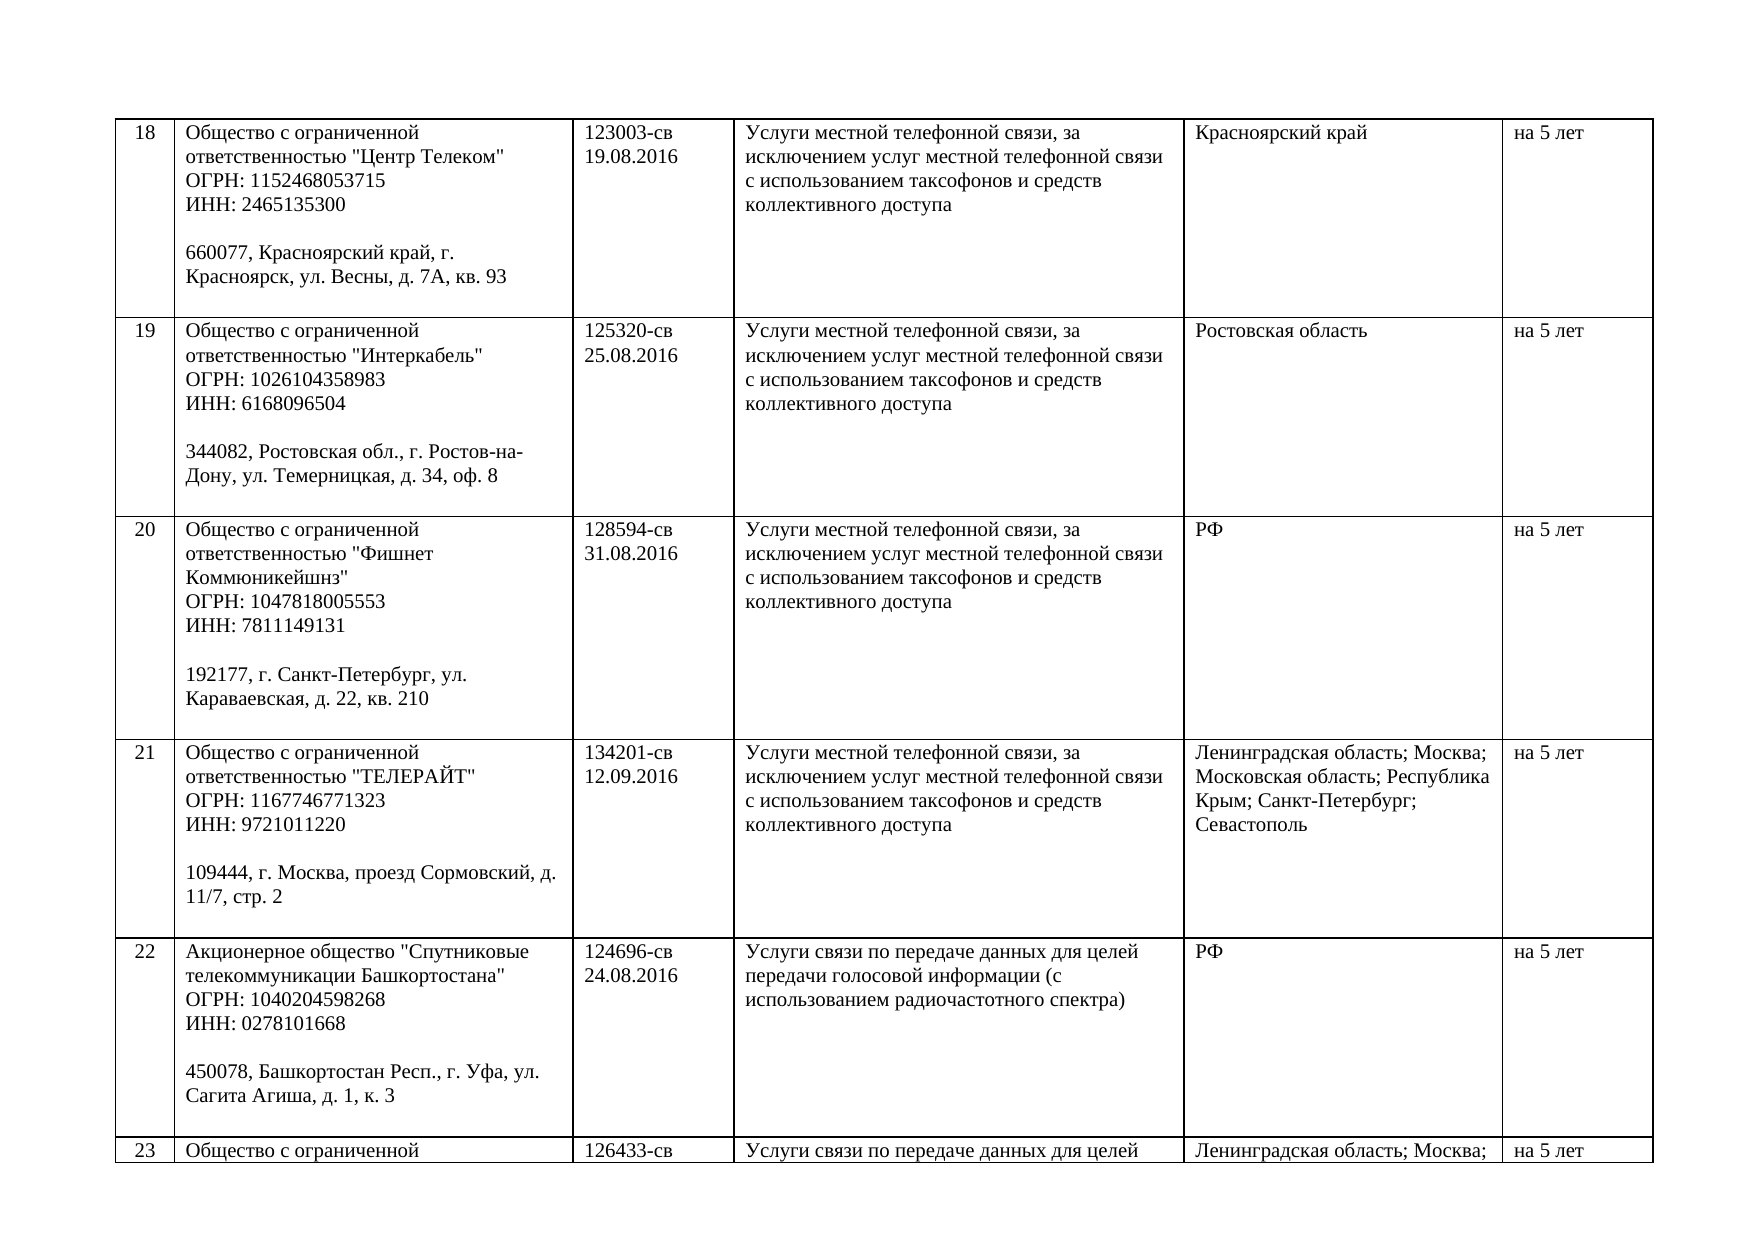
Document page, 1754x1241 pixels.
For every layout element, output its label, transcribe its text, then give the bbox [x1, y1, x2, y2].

table_cell 134201-св 12.09.2016 [574, 740, 733, 937]
table_cell на 5 лет [1503, 120, 1652, 317]
table_cell Ленинградская область; Москва; Московская область; Республика Крым; Санкт-Петербург; Севастополь [1185, 740, 1502, 937]
table_cell 124696-св 24.08.2016 [574, 939, 733, 1136]
table_cell РФ [1185, 939, 1502, 1136]
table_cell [1185, 1138, 1502, 1162]
table_cell Ростовская область [1185, 318, 1502, 516]
table_cell 20 [116, 517, 174, 738]
table_cell Акционерное общество "Спутниковые телекоммуникации Башкортостана" ОГРН: 1040204598268 ИНН: 0278101668 450078, Башкортостан Респ., г. Уфа, ул. Сагита Агиша, д. 1, к. 3 [175, 939, 572, 1136]
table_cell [175, 1138, 572, 1162]
table_cell Услуги местной телефонной связи, за исключением услуг местной телефонной связи с использованием таксофонов и средств коллективного доступа [735, 517, 1183, 738]
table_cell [574, 1138, 733, 1162]
table_cell Общество с ограниченной ответственностью "ТЕЛЕРАЙТ" ОГРН: 1167746771323 ИНН: 9721011220 109444, г. Москва, проезд Сормовский, д. 11/7, стр. 2 [175, 740, 572, 937]
table_cell Общество с ограниченной ответственностью "Центр Телеком" ОГРН: 1152468053715 ИНН: 2465135300 660077, Красноярский край, г. Красноярск, ул. Весны, д. 7А, кв. 93 [175, 120, 572, 317]
table_cell 123003-св 19.08.2016 [574, 120, 733, 317]
table_cell 125320-св 25.08.2016 [574, 318, 733, 516]
table_cell на 5 лет [1503, 1138, 1652, 1162]
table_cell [735, 1138, 1183, 1162]
table_cell Общество с ограниченной ответственностью "Фишнет Коммюникейшнз" ОГРН: 1047818005553 ИНН: 7811149131 192177, г. Санкт-Петербург, ул. Караваевская, д. 22, кв. 210 [175, 517, 572, 738]
table_cell на 5 лет [1503, 517, 1652, 738]
table_cell на 5 лет [1503, 939, 1652, 1136]
table_cell на 5 лет [1503, 740, 1652, 937]
table_cell 18 [116, 120, 174, 317]
table_cell 19 [116, 318, 174, 516]
table_cell 128594-св 31.08.2016 [574, 517, 733, 738]
table_cell Услуги связи по передаче данных для целей передачи голосовой информации (с использованием радиочастотного спектра) [735, 939, 1183, 1136]
table_cell Услуги местной телефонной связи, за исключением услуг местной телефонной связи с использованием таксофонов и средств коллективного доступа [735, 318, 1183, 516]
table_cell Услуги местной телефонной связи, за исключением услуг местной телефонной связи с использованием таксофонов и средств коллективного доступа [735, 740, 1183, 937]
table_cell 21 [116, 740, 174, 937]
table_cell РФ [1185, 517, 1502, 738]
table_cell на 5 лет [1503, 318, 1652, 516]
table_cell 22 [116, 939, 174, 1136]
table_cell Общество с ограниченной ответственностью "Интеркабель" ОГРН: 1026104358983 ИНН: 6168096504 344082, Ростовская обл., г. Ростов-на-Дону, ул. Темерницкая, д. 34, оф. 8 [175, 318, 572, 516]
table_cell Красноярский край [1185, 120, 1502, 317]
table_cell 23 [116, 1138, 174, 1162]
table_cell Услуги местной телефонной связи, за исключением услуг местной телефонной связи с использованием таксофонов и средств коллективного доступа [735, 120, 1183, 317]
